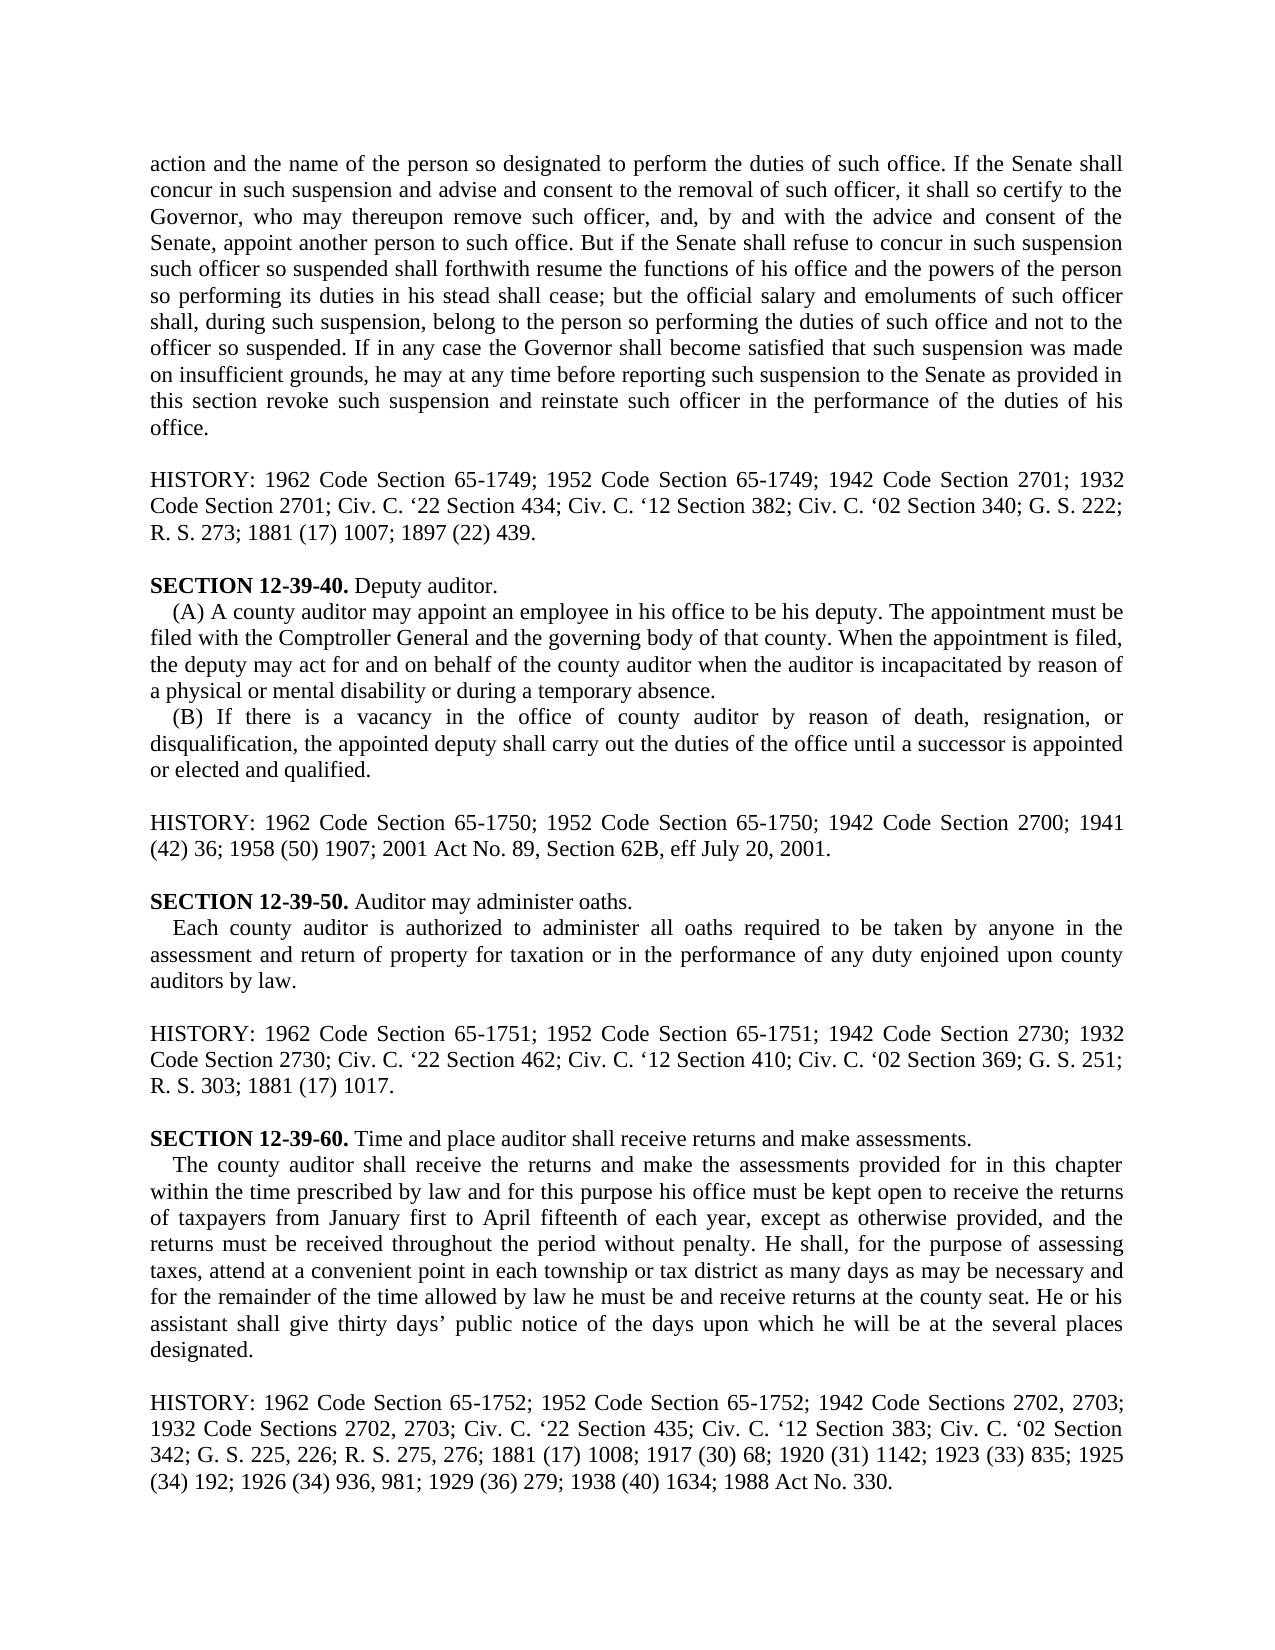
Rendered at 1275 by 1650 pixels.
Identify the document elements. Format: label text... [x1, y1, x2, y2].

text Each county auditor is authorized to administer all oaths required to be taken by anyone in the assessment and return of property for taxation or in the performance of any duty enjoined upon county auditors by law. [150, 914, 1125, 993]
text SECTION 12-39-40. Deputy auditor. [150, 572, 1125, 598]
text The county auditor shall receive the returns and make the assessments provided for in this chapter within the time prescribed by law and for this purpose his office must be kept open to receive the returns of taxpayers from January first to April fifteenth of each year, except as otherwise provided, and the returns must be received throughout the period without penalty. He shall, for the purpose of assessing taxes, attend at a convenient point in each township or tax district as many days as may be necessary and for the remainder of the time allowed by law he must be and receive returns at the county seat. He or his assistant shall give thirty days’ public notice of the days upon which he will be at the several places designated. [150, 1151, 1125, 1362]
text HISTORY: 1962 Code Section 65-1751; 1952 Code Section 65-1751; 1942 Code Section 2730; 1932 Code Section 2730; Civ. C. ‘22 Section 462; Civ. C. ‘12 Section 410; Civ. C. ‘02 Section 369; G. S. 251; R. S. 303; 1881 (17) 1017. [150, 1020, 1125, 1099]
text (A) A county auditor may appoint an employee in his office to be his deputy. The appointment must be filed with the Comptroller General and the governing body of that county. When the appointment is filed, the deputy may act for and on behalf of the county auditor when the auditor is incapacitated by reason of a physical or mental disability or during a temporary absence. [150, 598, 1125, 703]
text HISTORY: 1962 Code Section 65-1750; 1952 Code Section 65-1750; 1942 Code Section 2700; 1941 (42) 36; 1958 (50) 1907; 2001 Act No. 89, Section 62B, eff July 20, 2001. [150, 809, 1125, 862]
text SECTION 12-39-50. Auditor may administer oaths. [150, 888, 1125, 914]
text SECTION 12-39-60. Time and place auditor shall receive returns and make assessments. [150, 1125, 1125, 1151]
text (B) If there is a vacancy in the office of county auditor by reason of death, resignation, or disqualification, the appointed deputy shall carry out the duties of the office until a successor is appointed or elected and qualified. [150, 703, 1125, 782]
text HISTORY: 1962 Code Section 65-1752; 1952 Code Section 65-1752; 1942 Code Sections 2702, 2703; 1932 Code Sections 2702, 2703; Civ. C. ‘22 Section 435; Civ. C. ‘12 Section 383; Civ. C. ‘02 Section 342; G. S. 225, 226; R. S. 275, 276; 1881 (17) 1008; 1917 (30) 68; 1920 (31) 1142; 1923 (33) 835; 1925 (34) 192; 1926 (34) 936, 981; 1929 (36) 279; 1938 (40) 1634; 1988 Act No. 330. [150, 1389, 1125, 1494]
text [150, 150, 1125, 440]
text HISTORY: 1962 Code Section 65-1749; 1952 Code Section 65-1749; 1942 Code Section 2701; 1932 Code Section 2701; Civ. C. ‘22 Section 434; Civ. C. ‘12 Section 382; Civ. C. ‘02 Section 340; G. S. 222; R. S. 273; 1881 (17) 1007; 1897 (22) 439. [150, 466, 1125, 545]
